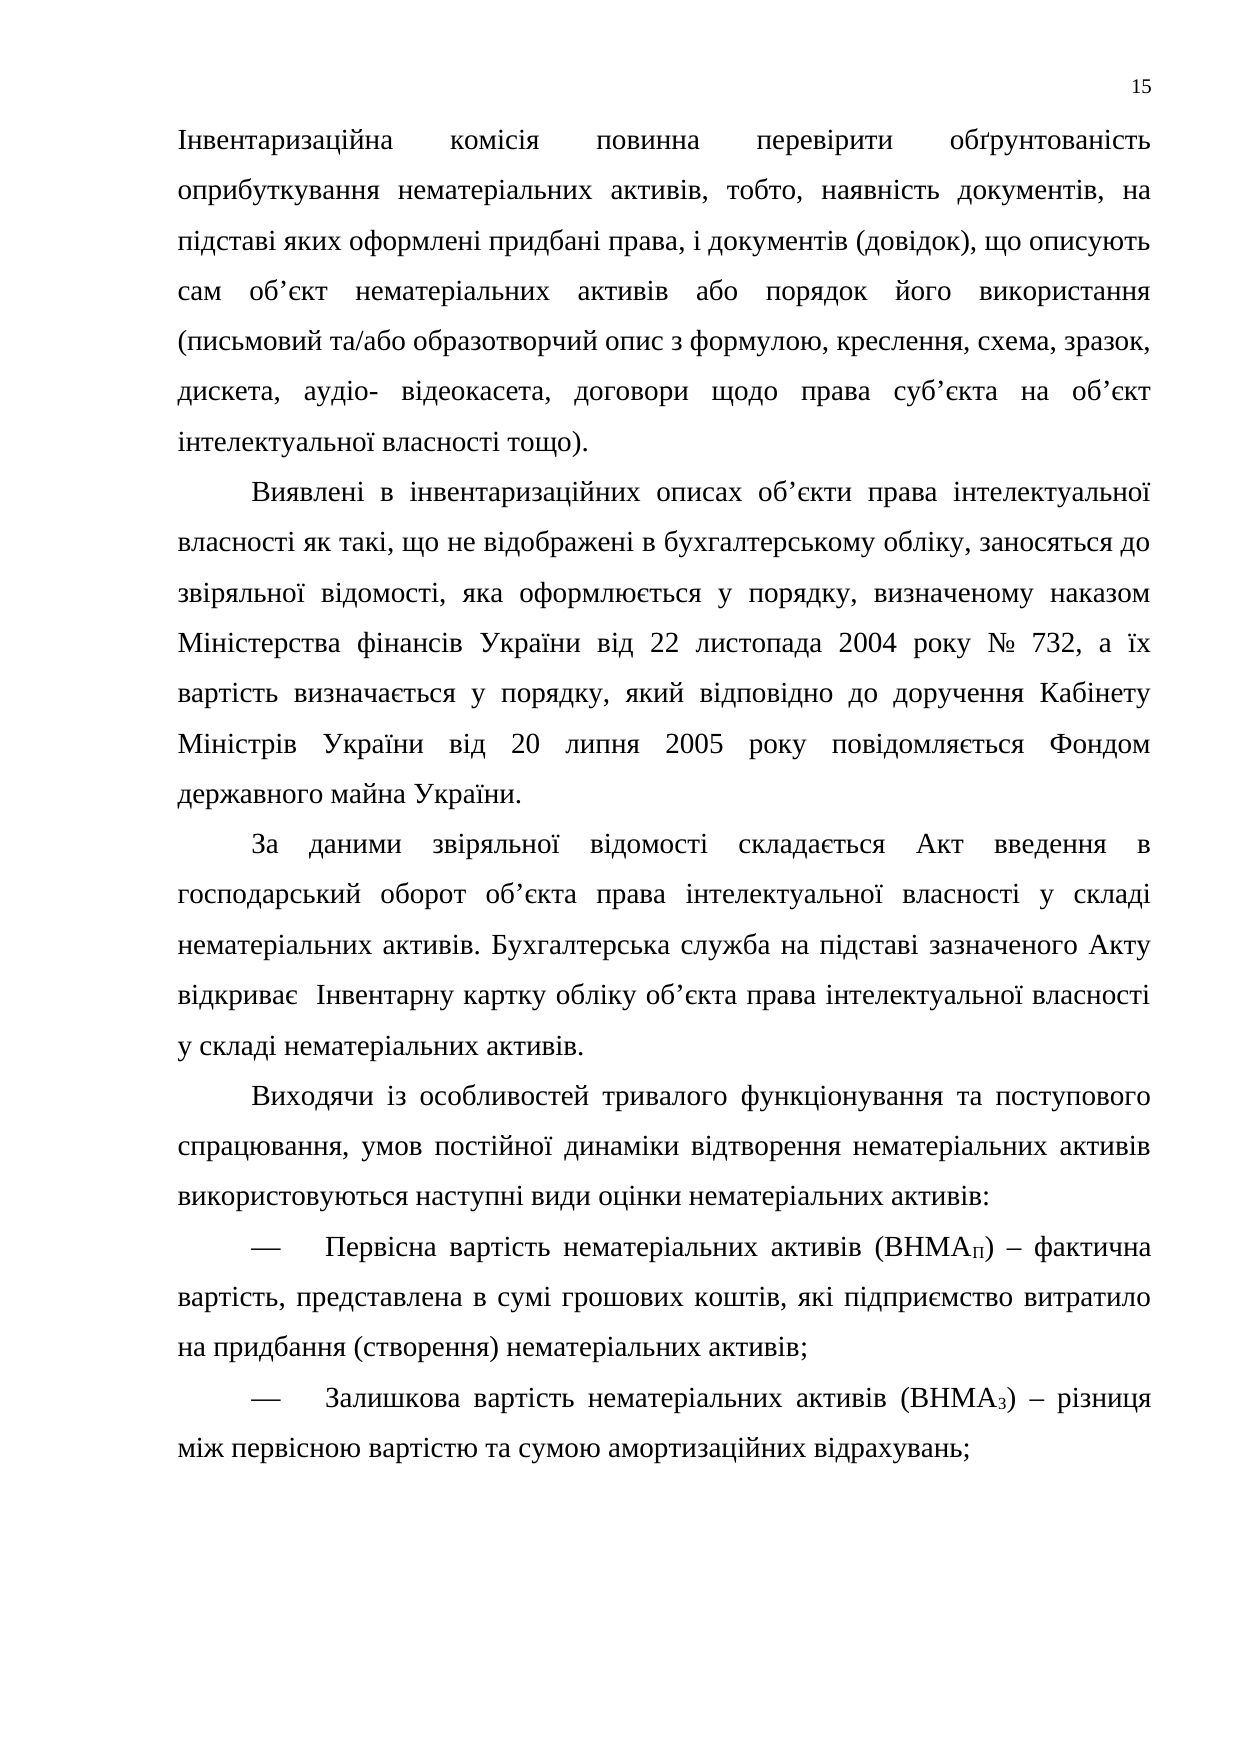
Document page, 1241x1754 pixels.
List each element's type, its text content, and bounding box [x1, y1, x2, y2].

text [177, 122, 1152, 457]
text Виявлені в інвентаризаційних описах об’єкти права інтелектуальної власності як такі, що не відображені в бухгалтерському обліку, заносяться до звіряльної відомості, яка оформлюється у порядку, визначеному наказом Міністерства фінансів України від 22 листопада 2004 року № 732, а їх вартість визначається у порядку, який відповідно до доручення Кабінету Міністрів України від 20 липня 2005 року повідомляється Фондом державного майна України. [177, 474, 1152, 809]
text За даними звіряльної відомості складається Акт введення в господарський оборот об’єкта права інтелектуальної власності у складі нематеріальних активів. Бухгалтерська служба на підставі зазначеного Акту відкриває Інвентарну картку обліку об’єкта права інтелектуальної власності у складі нематеріальних активів. [177, 826, 1152, 1061]
text Виходячи із особливостей тривалого функціонування та поступового спрацювання, умов постійної динаміки відтворення нематеріальних активів використовуються наступні види оцінки нематеріальних активів: [177, 1078, 1152, 1212]
list Залишкова вартість нематеріальних активів (ВНМАЗ) – різниця між первісною вартістю та сумою амортизаційних відрахувань; [177, 1380, 1152, 1464]
list Первісна вартість нематеріальних активів (ВНМАП) – фактична вартість, представлена в сумі грошових коштів, які підприємство витратило на придбання (створення) нематеріальних активів; [177, 1229, 1152, 1363]
